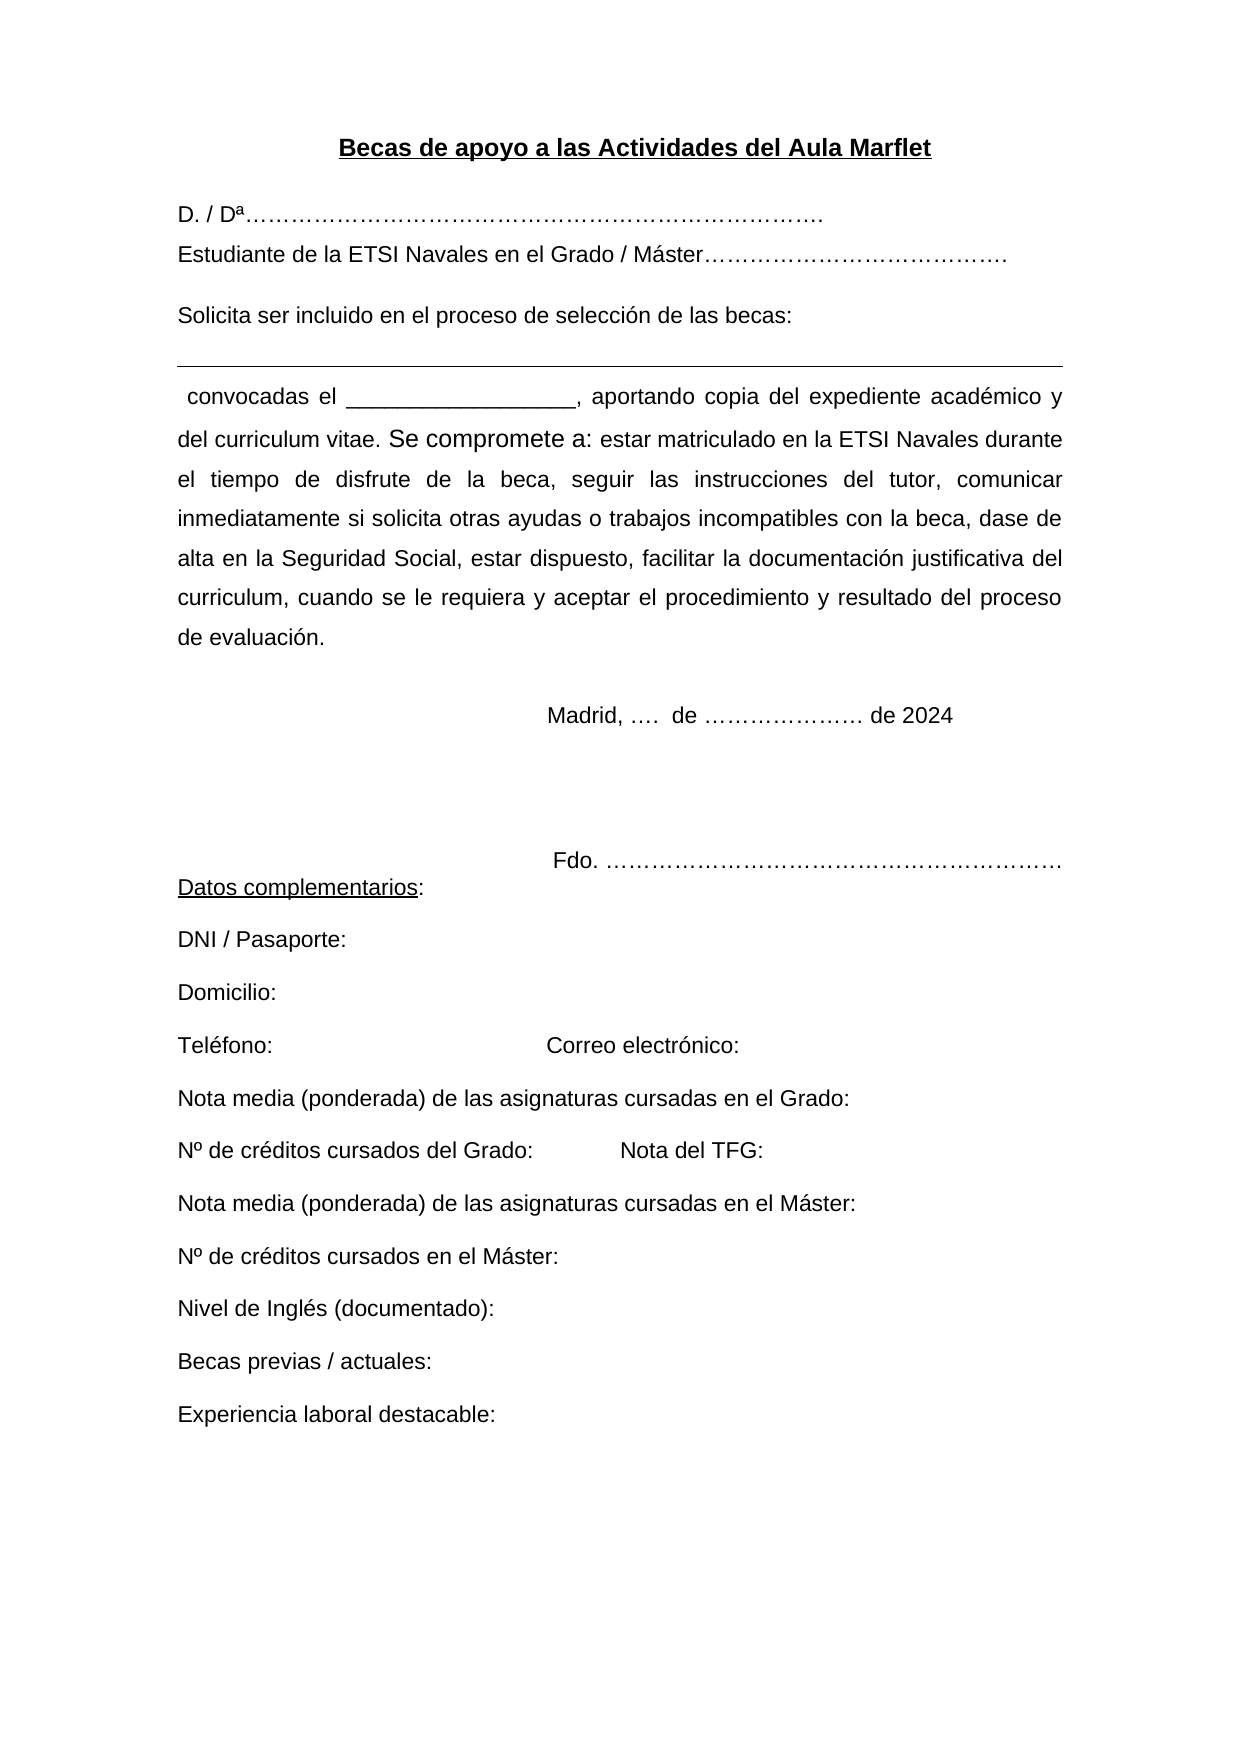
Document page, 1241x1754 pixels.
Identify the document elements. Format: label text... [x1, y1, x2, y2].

text convocadas el __________________, aportando copia del expediente académico y del curriculum vitae. Se compromete a: estar matriculado en la ETSI Navales durante el tiempo de disfrute de la beca, seguir las instrucciones del tutor, comunicar inmediatamente si solicita otras ayudas o trabajos incompatibles con la beca, dase de alta en la Seguridad Social, estar dispuesto, facilitar la documentación justificativa del curriculum, cuando se le requiera y aceptar el procedimiento y resultado del proceso de evaluación. [177, 383, 1063, 650]
text Fdo. …………………………………………………… [177, 847, 1063, 874]
text Solicita ser incluido en el proceso de selección de las becas: [177, 302, 1063, 328]
text Nota media (ponderada) de las asignaturas cursadas en el Grado: [177, 1084, 1063, 1111]
text Estudiante de la ETSI Navales en el Grado / Máster…………………………………. [177, 241, 1063, 267]
text Domicilio: [177, 979, 1063, 1005]
text Nº de créditos cursados del Grado: Nota del TFG: [177, 1137, 1063, 1163]
text DNI / Pasaporte: [177, 926, 1063, 953]
text Becas previas / actuales: [177, 1348, 1063, 1374]
text Nº de créditos cursados en el Máster: [177, 1243, 1063, 1269]
text Teléfono: Correo electrónico: [177, 1032, 1063, 1058]
text Nota media (ponderada) de las asignaturas cursadas en el Máster: [177, 1190, 1063, 1216]
text D. / Dª…………………………………………………………………. [177, 201, 1063, 227]
text Nivel de Inglés (documentado): [177, 1295, 1063, 1322]
text Experiencia laboral destacable: [177, 1401, 1063, 1427]
text Datos complementarios: [177, 874, 1063, 900]
text Becas de apoyo a las Actividades del Aula Marflet [207, 133, 1063, 162]
text Madrid, …. de ………………… de 2024 [177, 702, 1063, 729]
